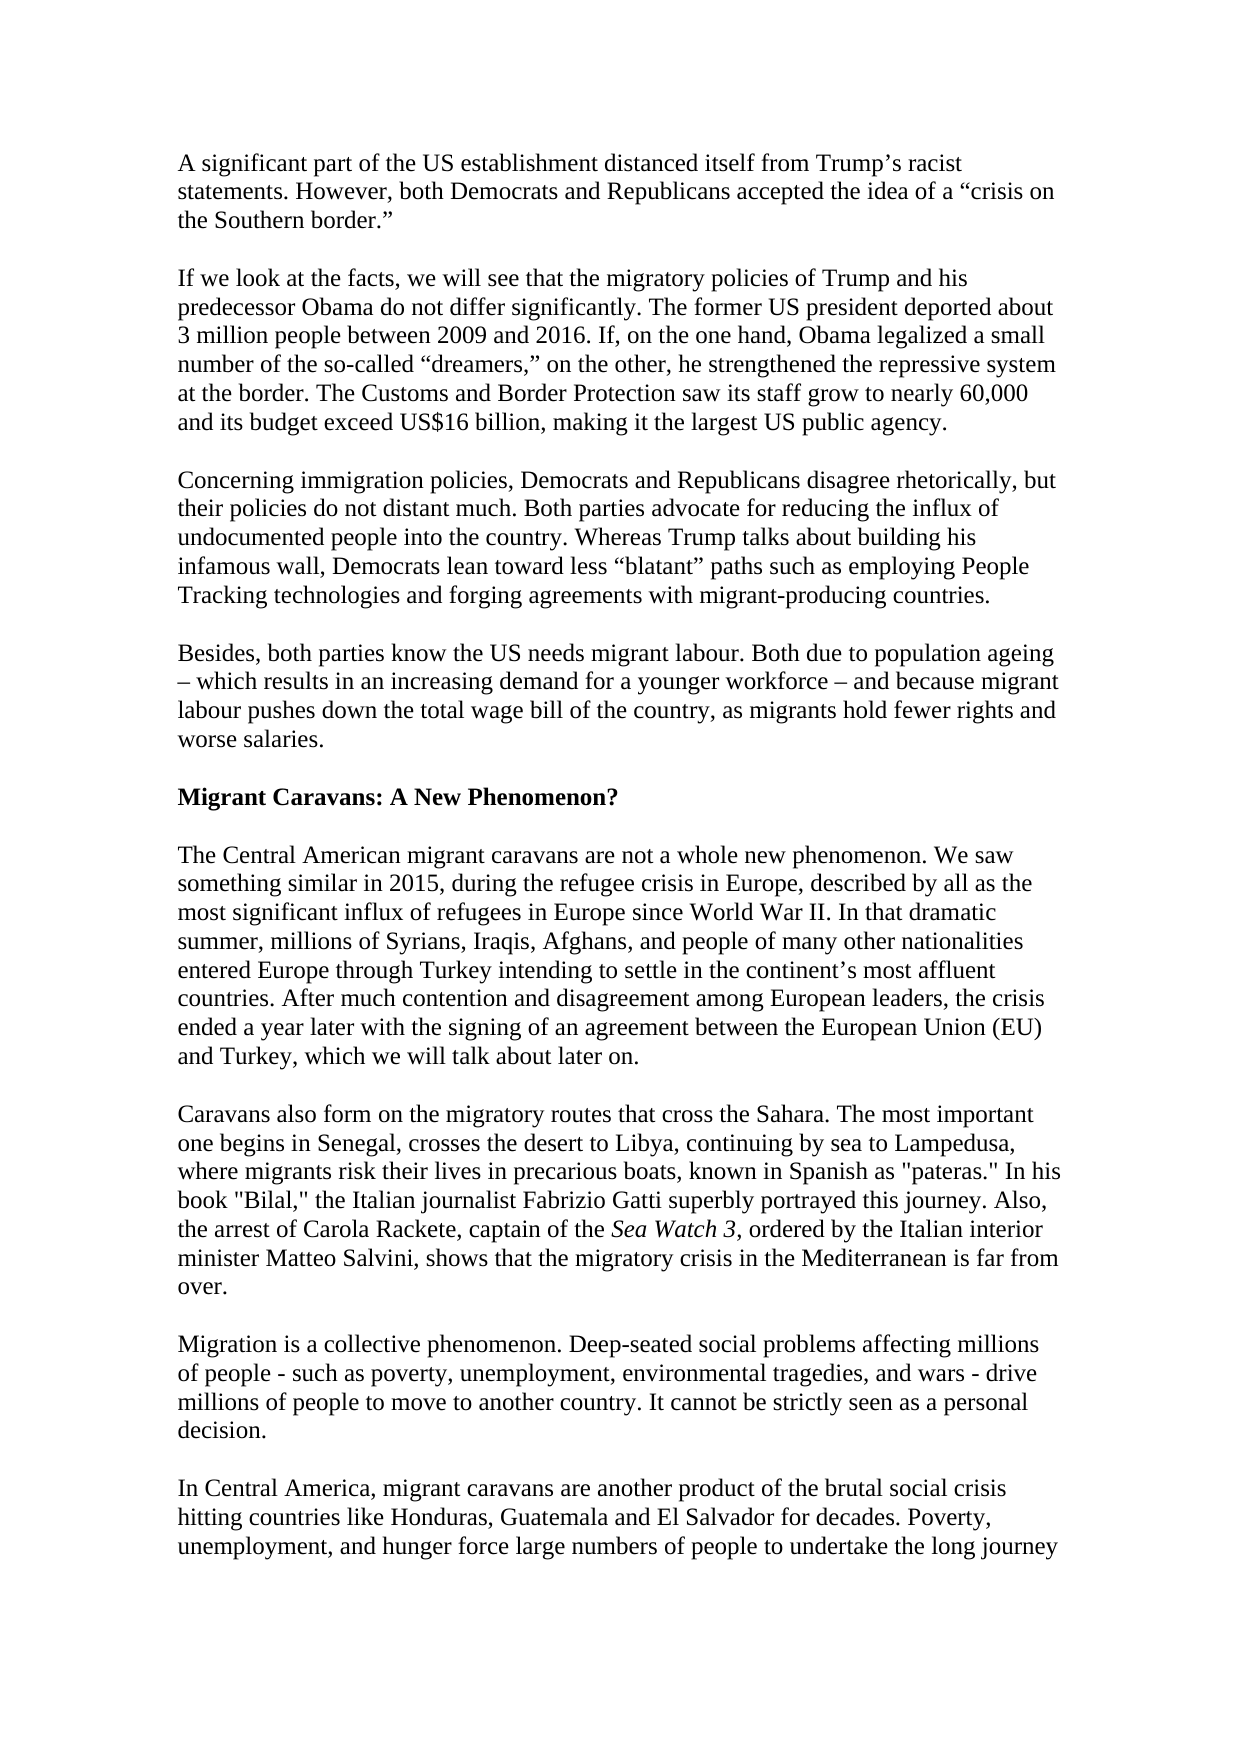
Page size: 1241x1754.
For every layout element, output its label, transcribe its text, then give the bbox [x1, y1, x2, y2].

text Concerning immigration policies, Democrats and Republicans disagree rhetorically, but their policies do not distant much. Both parties advocate for reducing the influx of undocumented people into the country. Whereas Trump talks about building his infamous wall, Democrats lean toward less “blatant” paths such as employing People Tracking technologies and forging agreements with migrant-producing countries. [177, 465, 1063, 608]
text The Central American migrant caravans are not a whole new phenomenon. We saw something similar in 2015, during the refugee crisis in Europe, described by all as the most significant influx of refugees in Europe since World War II. In that dramatic summer, millions of Syrians, Iraqis, Afghans, and people of many other nationalities entered Europe through Turkey intending to settle in the continent’s most affluent countries. After much contention and disagreement among European leaders, the crisis ended a year later with the signing of an agreement between the European Union (EU) and Turkey, which we will talk about later on. [177, 840, 1063, 1070]
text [177, 1473, 1063, 1560]
text Caravans also form on the migratory routes that cross the Sahara. The most important one begins in Senegal, crosses the desert to Libya, continuing by sea to Lampedusa, where migrants risk their lives in precarious boats, known in Spanish as "pateras." In his book "Bilal," the Italian journalist Fabrizio Gatti superbly portrayed this journey. Also, the arrest of Carola Rackete, captain of the Sea Watch 3, ordered by the Italian interior minister Matteo Salvini, shows that the migratory crisis in the Mediterranean is far from over. [177, 1099, 1063, 1300]
text If we look at the facts, we will see that the migratory policies of Trump and his predecessor Obama do not differ significantly. The former US president deported about 3 million people between 2009 and 2016. If, on the one hand, Obama legalized a small number of the so-called “dreamers,” on the other, he strengthened the repressive system at the border. The Customs and Border Protection saw its staff grow to nearly 60,000 and its budget exceed US$16 billion, making it the largest US public agency. [177, 263, 1063, 436]
text Migration is a collective phenomenon. Deep-seated social problems affecting millions of people - such as poverty, unemployment, environmental tragedies, and wars - drive millions of people to move to another country. It cannot be strictly seen as a personal decision. [177, 1329, 1063, 1444]
text Migrant Caravans: A New Phenomenon? [177, 782, 1063, 811]
text A significant part of the US establishment distanced itself from Trump’s racist statements. However, both Democrats and Republicans accepted the idea of ​​a “crisis on the Southern border.” [177, 148, 1063, 234]
text Besides, both parties know the US needs migrant labour. Both due to population ageing – which results in an increasing demand for a younger workforce – and because migrant labour pushes down the total wage bill of the country, as migrants hold fewer rights and worse salaries. [177, 638, 1063, 753]
